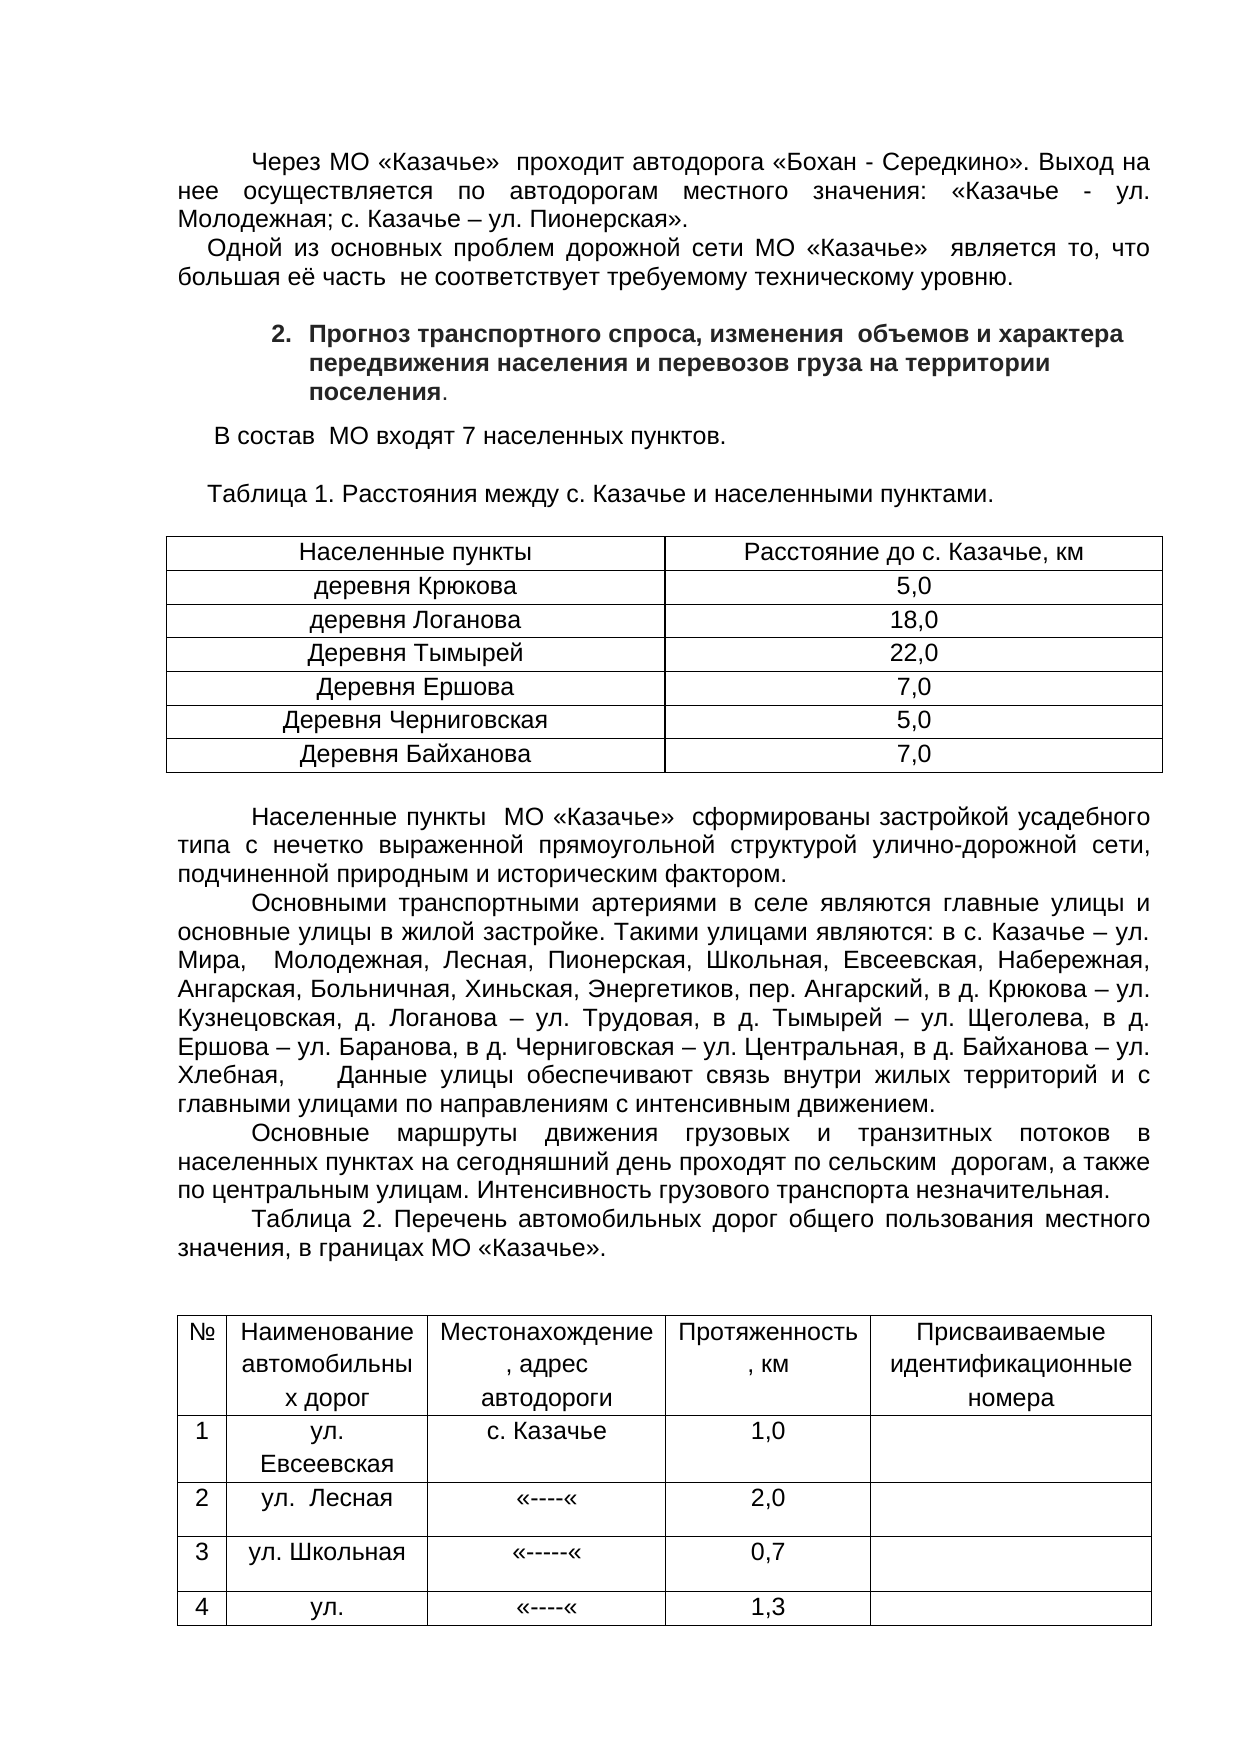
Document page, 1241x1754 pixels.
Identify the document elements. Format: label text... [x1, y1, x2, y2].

table_header Наименование автомобильных дорог [227, 1316, 427, 1415]
table_cell 7,0 [666, 672, 1162, 704]
table_cell 2,0 [666, 1483, 870, 1536]
table_cell 4 [178, 1592, 226, 1625]
table_cell 5,0 [666, 571, 1162, 603]
table_cell «-----« [428, 1537, 665, 1591]
table_header Расстояние до с. Казачье, км [666, 537, 1162, 570]
table_cell с. Казачье [428, 1416, 665, 1482]
text Таблица 1. Расстояния между с. Казачье и населенными пунктами. [177, 479, 1152, 507]
table_cell 7,0 [666, 739, 1162, 772]
table_header Присваиваемые идентификационные номера [871, 1316, 1151, 1415]
table_cell ул. Школьная [227, 1537, 427, 1591]
table_cell [871, 1537, 1151, 1591]
table_cell деревня Логанова [167, 605, 664, 637]
table_header Населенные пункты [167, 537, 664, 570]
table_cell «----« [428, 1483, 665, 1536]
table_cell [871, 1592, 1151, 1625]
text Через МО «Казачье» проходит автодорога «Бохан - Середкино». Выход на нее осуществляется по автодорогам местного значения: «Казачье - ул. Молодежная; с. Казачье – ул. Пионерская». [177, 147, 1152, 233]
text Одной из основных проблем дорожной сети МО «Казачье» является то, что большая её часть не соответствует требуемому техническому уровню. [177, 233, 1152, 291]
table_header № [178, 1316, 226, 1415]
table_header Местонахождение, адрес автодороги [428, 1316, 665, 1415]
table_cell 22,0 [666, 638, 1162, 671]
text Основные маршруты движения грузовых и транзитных потоков в населенных пунктах на сегодняшний день проходят по сельским дорогам, а также по центральным улицам. Интенсивность грузового транспорта незначительная. [177, 1118, 1152, 1204]
table_cell Деревня Байханова [167, 739, 664, 772]
table_cell 1,3 [666, 1592, 870, 1625]
table_cell 18,0 [666, 605, 1162, 637]
text Таблица 2. Перечень автомобильных дорог общего пользования местного значения, в границах МО «Казачье». [177, 1204, 1152, 1262]
text Основными транспортными артериями в селе являются главные улицы и основные улицы в жилой застройке. Такими улицами являются: в с. Казачье – ул. Мира, Молодежная, Лесная, Пионерская, Школьная, Евсеевская, Набережная, Ангарская, Больничная, Хиньская, Энергетиков, пер. Ангарский, в д. Крюкова – ул. Кузнецовская, д. Логанова – ул. Трудовая, в д. Тымырей – ул. Щеголева, в д. Ершова – ул. Баранова, в д. Черниговская – ул. Центральная, в д. Байханова – ул. Хлебная, Данные улицы обеспечивают связь внутри жилых территорий и с главными улицами по направлениям с интенсивным движением. [177, 888, 1152, 1118]
table_cell ул. Евсеевская [227, 1416, 427, 1482]
text Населенные пункты МО «Казачье» сформированы застройкой усадебного типа с нечетко выраженной прямоугольной структурой улично-дорожной сети, подчиненной природным и историческим фактором. [177, 802, 1152, 888]
table_cell [871, 1416, 1151, 1482]
table_cell Деревня Тымырей [167, 638, 664, 671]
table_cell ул. Пионерская [227, 1592, 427, 1625]
table_header Протяженность, км [666, 1316, 870, 1415]
table_cell «----« [428, 1592, 665, 1625]
table_cell 1,0 [666, 1416, 870, 1482]
table_cell 0,7 [666, 1537, 870, 1591]
table_cell Деревня Черниговская [167, 706, 664, 738]
table_cell 2 [178, 1483, 226, 1536]
table_cell ул. Лесная [227, 1483, 427, 1536]
table_cell [871, 1483, 1151, 1536]
table_cell деревня Крюкова [167, 571, 664, 603]
table_cell 3 [178, 1537, 226, 1591]
table_cell Деревня Ершова [167, 672, 664, 704]
list Прогноз транспортного спроса, изменения объемов и характера передвижения населения и перевозов груза на территории поселения. [271, 319, 1152, 406]
table_cell 1 [178, 1416, 226, 1482]
text В состав МО входят 7 населенных пунктов. [177, 421, 1152, 450]
table_cell 5,0 [666, 706, 1162, 738]
